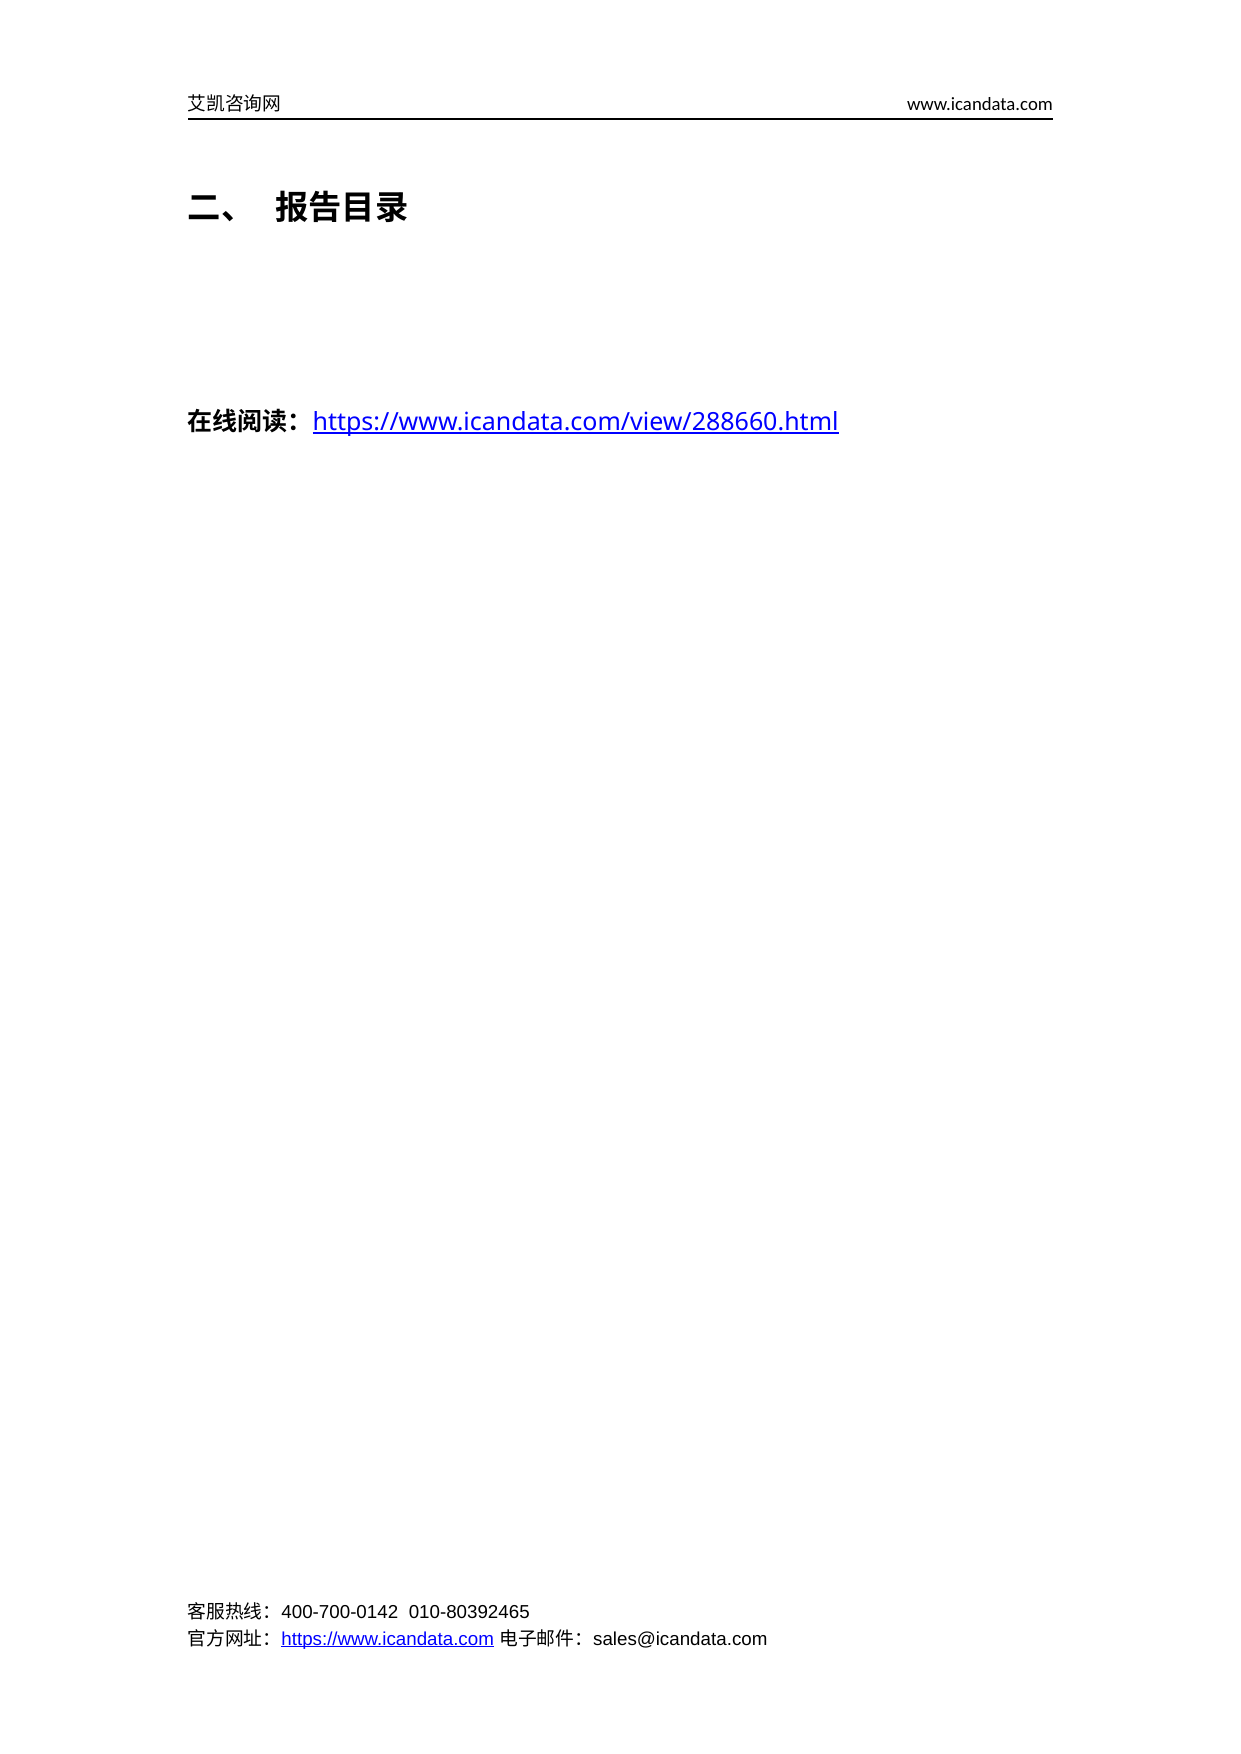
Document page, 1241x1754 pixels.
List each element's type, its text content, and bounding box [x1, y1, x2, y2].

subtitle 报告目录 [187, 172, 1053, 237]
text 在线阅读：https://www.icandata.com/view/288660.html [187, 387, 1053, 452]
